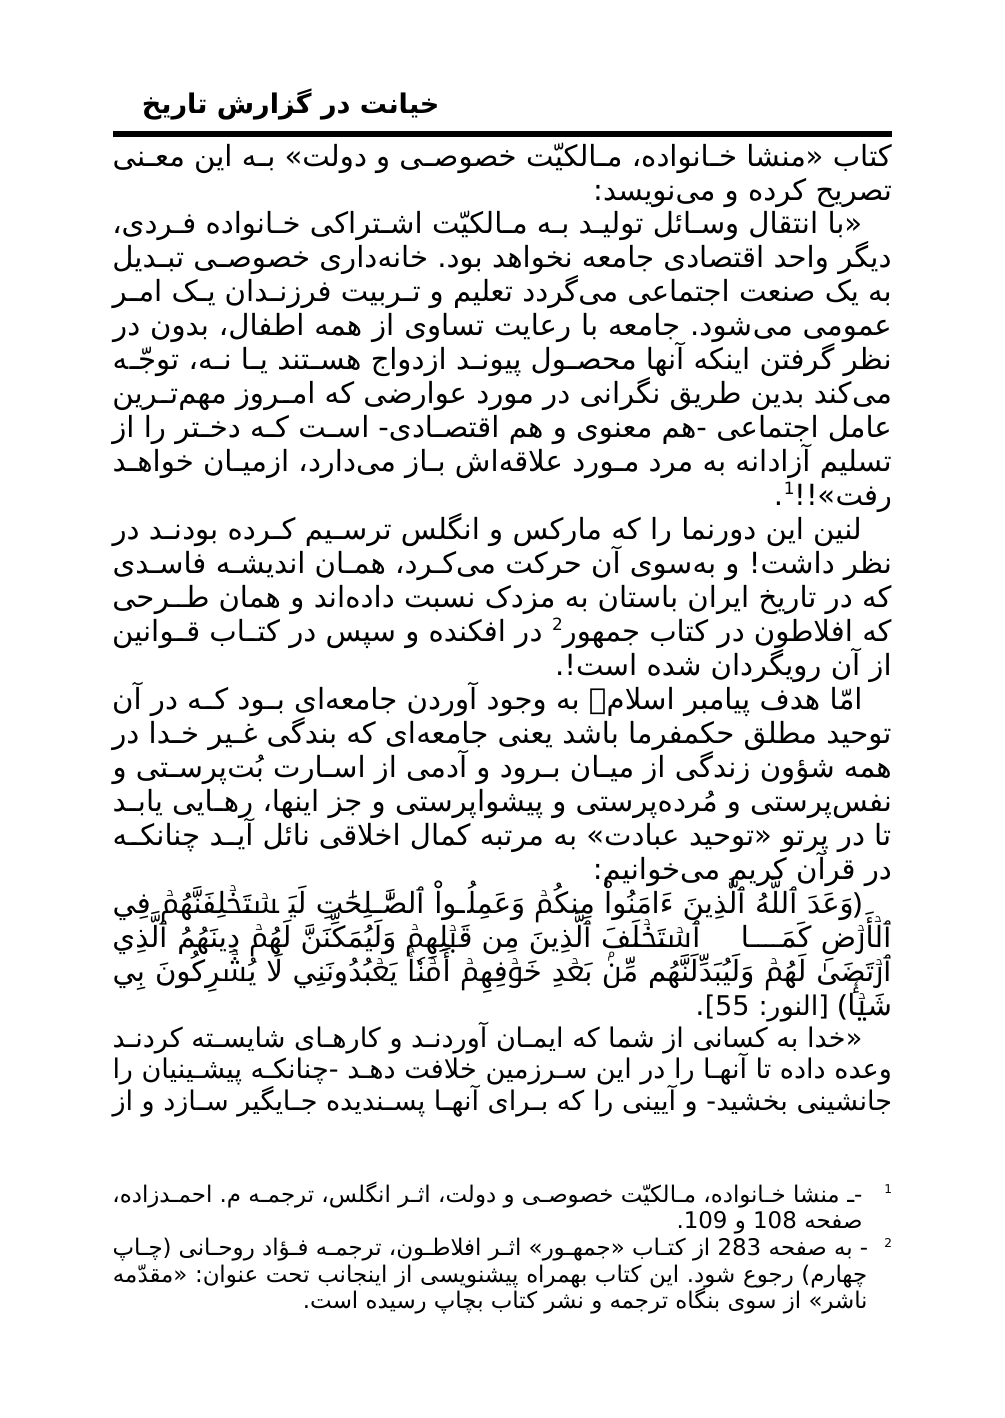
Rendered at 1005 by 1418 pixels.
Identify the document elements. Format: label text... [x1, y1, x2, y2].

text امّا هدف پیامبر اسلام به وجود آوردن جامعه‌ای بود که در آن توحید مطلق حکمفرما باشد یعنی جامعه‌ای که بندگی غیر خدا در همه شؤون زندگی از میان برود و آدمی از اسارت بُت‌پرستی و نفس‌پرستی و مُرده‌پرستی و پیشوا‌پرستی و جز اینها، رهایی یابد تا در پرتو «توحید عبادت» به مرتبه کمال اخلاقی نائل آید چنانکه در قرآن کریم می‌خوانیم: [112, 682, 892, 886]
text «با انتقال وسائل تولید به مالکیّت اشتراکی خانواده فردی، دیگر واحد اقتصادی جامعه نخواهد بود. خانه‌داری خصوصی تبدیل به یک صنعت اجتماعی می‌گردد تعلیم و تربیت فرزندان یک امر عمومی می‌شود. جامعه با رعایت تساوی از همه اطفال، بدون در نظر گرفتن اینکه آنها محصول پیوند ازدواج هستند یا نه، توجّه می‌کند بدین طریق نگرانی در مورد عوارضی که امروز مهم‌ترین عامل اجتماعی -هم معنوی و هم اقتصادی- است که دختر را از تسلیم آزادانه به مرد مورد علاقه‌اش باز می‌دارد، ازمیان خواهد رفت»!!. [112, 207, 892, 512]
text ﴿وَعَدَ ٱللَّهُ ٱلَّذِينَ ءَامَنُواْ مِنكُمۡ وَعَمِلُواْ ٱلصَّٰلِحَٰتِ لَيَسۡتَخۡلِفَنَّهُمۡ فِي ٱلۡأَرۡضِ كَمَا ٱسۡتَخۡلَفَ ٱلَّذِينَ مِن قَبۡلِهِمۡ وَلَيُمَكِّنَنَّ لَهُمۡ دِينَهُمُ ٱلَّذِي ٱرۡتَضَىٰ لَهُمۡ وَلَيُبَدِّلَنَّهُم مِّنۢ بَعۡدِ خَوۡفِهِمۡ أَمۡنٗاۚ يَعۡبُدُونَنِي لَا يُشۡرِكُونَ بِي شَيۡ‍ٔٗا﴾ [النور: 55]. [112, 886, 892, 1022]
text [112, 139, 892, 207]
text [112, 1022, 892, 1117]
text لنین این دورنما را که مارکس و انگلس ترسیم کرده بودند در نظر داشت! و به‌سوی آن حرکت می‌کرد، همان اندیشه فاسدی که در تاریخ ایران باستان به مزدک نسبت داده‌اند و همان طرحی که افلاطون در کتاب جمهور در افکنده و سپس در کتاب قوانین از آن رویگردان شده است!. [112, 512, 892, 682]
